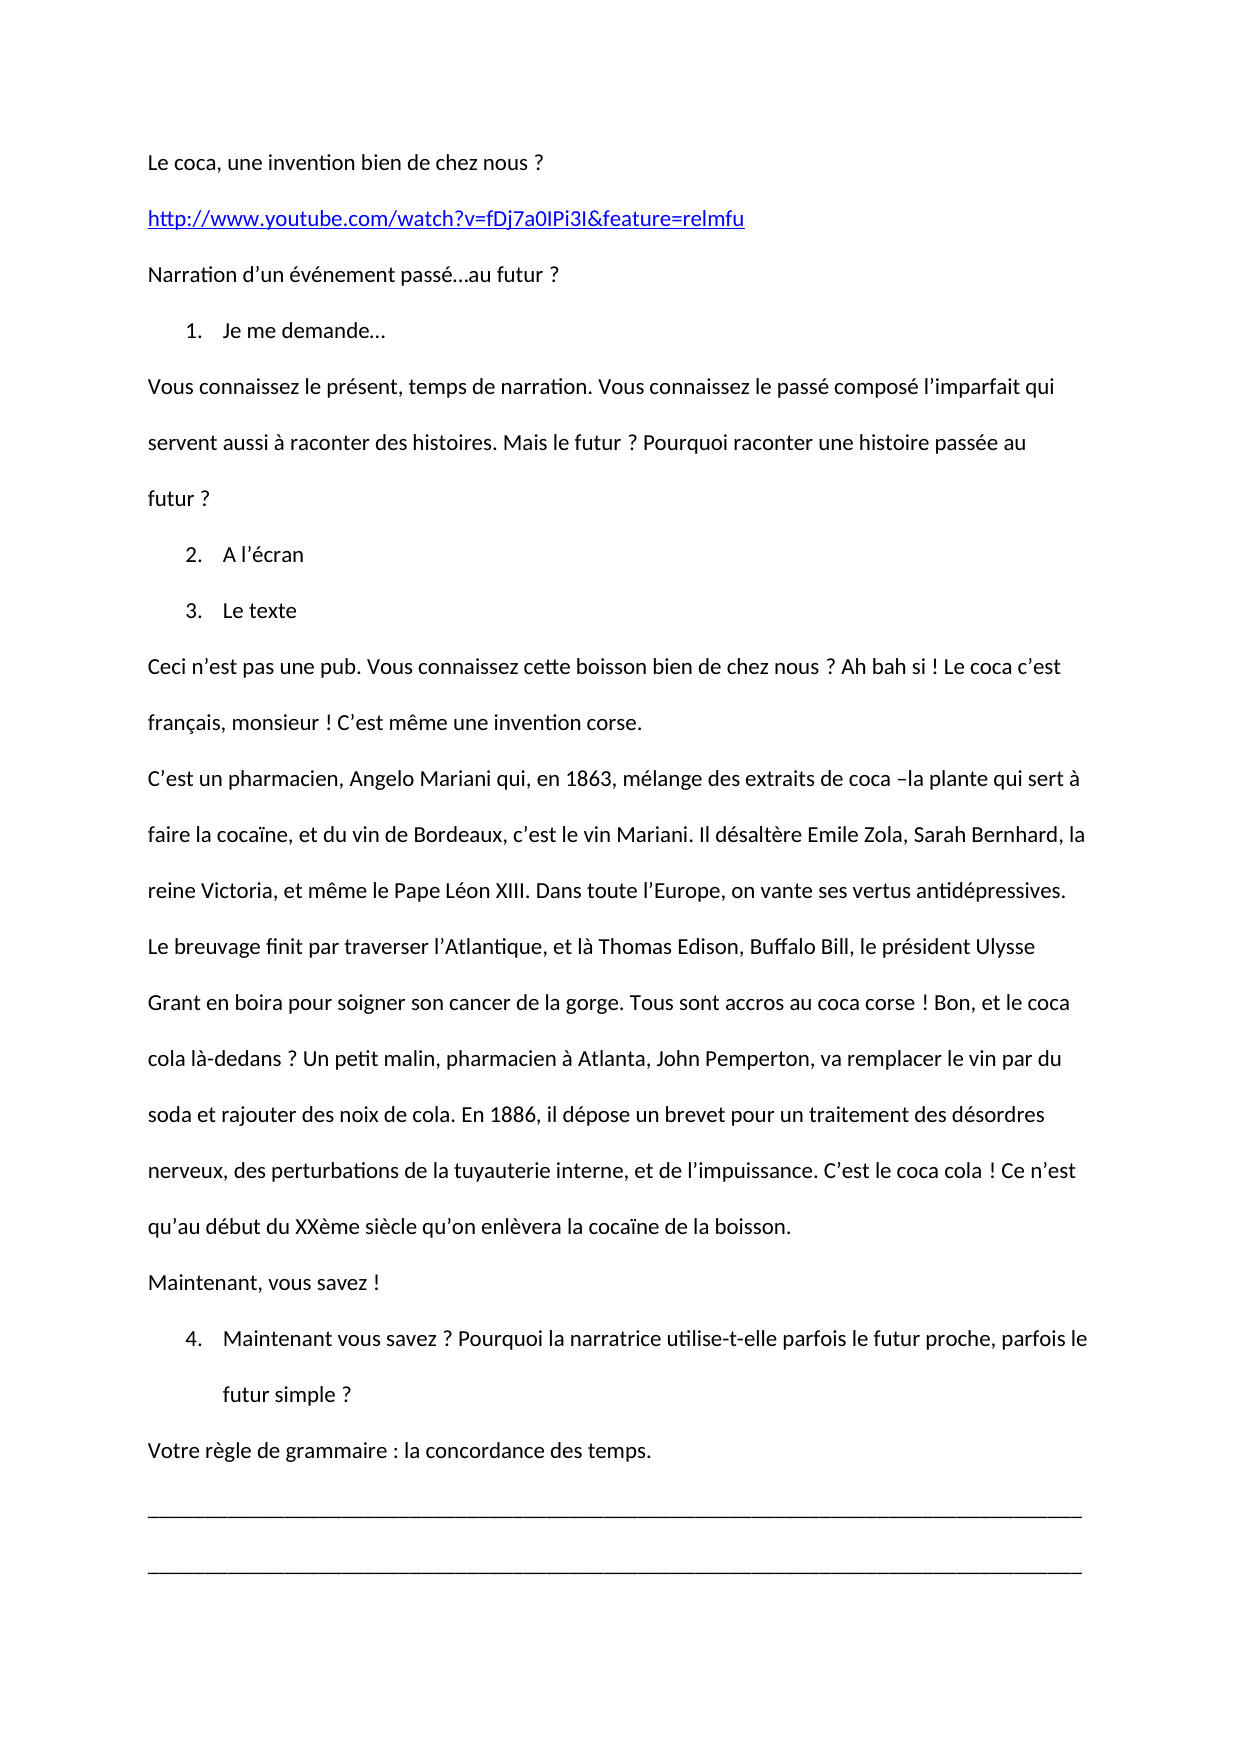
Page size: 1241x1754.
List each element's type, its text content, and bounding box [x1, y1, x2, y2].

list A l’écran [185, 540, 1093, 568]
list Je me demande… [185, 316, 1093, 344]
text Vous connaissez le présent, temps de narration. Vous connaissez le passé composé l’imparfait qui servent aussi à raconter des histoires. Mais le futur ? Pourquoi raconter une histoire passée au futur ? [148, 372, 1093, 512]
text Votre règle de grammaire : la concordance des temps. [148, 1437, 1093, 1464]
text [148, 1493, 1093, 1577]
text Maintenant, vous savez ! [148, 1268, 1093, 1296]
text http://www.youtube.com/watch?v=fDj7a0IPi3I&feature=relmfu [148, 204, 1093, 232]
text C’est un pharmacien, Angelo Mariani qui, en 1863, mélange des extraits de coca –la plante qui sert à faire la cocaïne, et du vin de Bordeaux, c’est le vin Mariani. Il désaltère Emile Zola, Sarah Bernhard, la reine Victoria, et même le Pape Léon XIII. Dans toute l’Europe, on vante ses vertus antidépressives. Le breuvage finit par traverser l’Atlantique, et là Thomas Edison, Buffalo Bill, le président Ulysse Grant en boira pour soigner son cancer de la gorge. Tous sont accros au coca corse ! Bon, et le coca cola là-dedans ? Un petit malin, pharmacien à Atlanta, John Pemperton, va remplacer le vin par du soda et rajouter des noix de cola. En 1886, il dépose un brevet pour un traitement des désordres nerveux, des perturbations de la tuyauterie interne, et de l’impuissance. C’est le coca cola ! Ce n’est qu’au début du XXème siècle qu’on enlèvera la cocaïne de la boisson. [148, 764, 1093, 1240]
text Le coca, une invention bien de chez nous ? [148, 148, 1093, 176]
list Maintenant vous savez ? Pourquoi la narratrice utilise-t-elle parfois le futur proche, parfois le futur simple ? [185, 1324, 1093, 1408]
list Le texte [185, 596, 1093, 624]
text Ceci n’est pas une pub. Vous connaissez cette boisson bien de chez nous ? Ah bah si ! Le coca c’est français, monsieur ! C’est même une invention corse. [148, 652, 1093, 736]
text Narration d’un événement passé…au futur ? [148, 260, 1093, 288]
